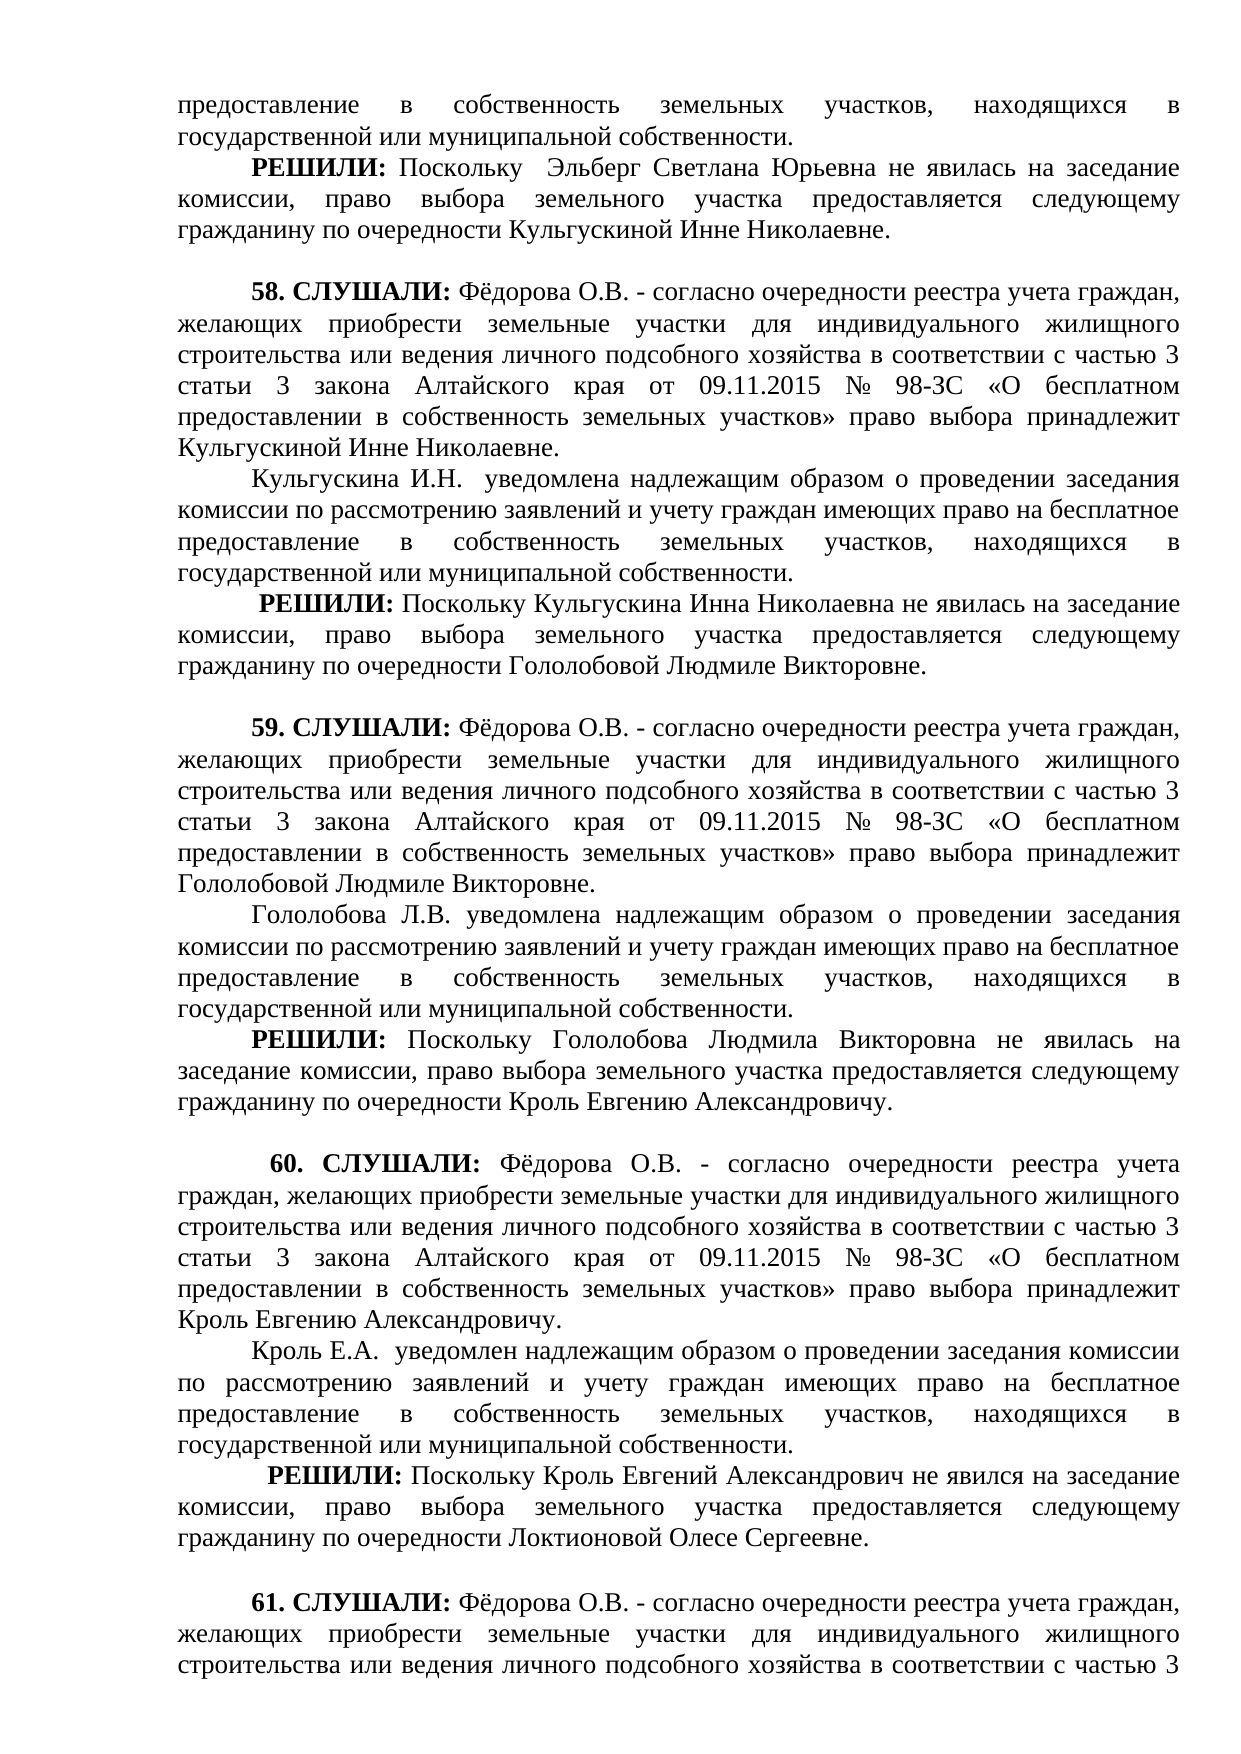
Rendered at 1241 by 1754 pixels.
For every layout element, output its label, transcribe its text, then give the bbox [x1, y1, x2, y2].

text 58. СЛУШАЛИ: Фёдорова О.В. - согласно очередности реестра учета граждан, желающих приобрести земельные участки для индивидуального жилищного строительства или ведения личного подсобного хозяйства в соответствии с частью 3 статьи 3 закона Алтайского края от 09.11.2015 № 98-ЗС «О бесплатном предоставлении в собственность земельных участков» право выбора принадлежит Кульгускиной Инне Николаевне. [177, 276, 1181, 462]
text Гололобова Л.В. уведомлена надлежащим образом о проведении заседания комиссии по рассмотрению заявлений и учету граждан имеющих право на бесплатное предоставление в собственность земельных участков, находящихся в государственной или муниципальной собственности. [177, 898, 1181, 1023]
text РЕШИЛИ: Поскольку Кульгускина Инна Николаевна не явилась на заседание комиссии, право выбора земельного участка предоставляется следующему гражданину по очередности Гололобовой Людмиле Викторовне. [177, 587, 1181, 680]
text Кроль Е.А. уведомлен надлежащим образом о проведении заседания комиссии по рассмотрению заявлений и учету граждан имеющих право на бесплатное предоставление в собственность земельных участков, находящихся в государственной или муниципальной собственности. [177, 1334, 1181, 1459]
text РЕШИЛИ: Поскольку Эльберг Светлана Юрьевна не явилась на заседание комиссии, право выбора земельного участка предоставляется следующему гражданину по очередности Кульгускиной Инне Николаевне. [177, 151, 1181, 244]
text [177, 1586, 1181, 1679]
text РЕШИЛИ: Поскольку Кроль Евгений Александрович не явился на заседание комиссии, право выбора земельного участка предоставляется следующему гражданину по очередности Локтионовой Олесе Сергеевне. [177, 1459, 1181, 1552]
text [177, 89, 1181, 151]
text РЕШИЛИ: Поскольку Гололобова Людмила Викторовна не явилась на заседание комиссии, право выбора земельного участка предоставляется следующему гражданину по очередности Кроль Евгению Александровичу. [177, 1023, 1181, 1116]
text 60. СЛУШАЛИ: Фёдорова О.В. - согласно очередности реестра учета граждан, желающих приобрести земельные участки для индивидуального жилищного строительства или ведения личного подсобного хозяйства в соответствии с частью 3 статьи 3 закона Алтайского края от 09.11.2015 № 98-ЗС «О бесплатном предоставлении в собственность земельных участков» право выбора принадлежит Кроль Евгению Александровичу. [177, 1148, 1181, 1334]
text 59. СЛУШАЛИ: Фёдорова О.В. - согласно очередности реестра учета граждан, желающих приобрести земельные участки для индивидуального жилищного строительства или ведения личного подсобного хозяйства в соответствии с частью 3 статьи 3 закона Алтайского края от 09.11.2015 № 98-ЗС «О бесплатном предоставлении в собственность земельных участков» право выбора принадлежит Гололобовой Людмиле Викторовне. [177, 712, 1181, 898]
text Кульгускина И.Н. уведомлена надлежащим образом о проведении заседания комиссии по рассмотрению заявлений и учету граждан имеющих право на бесплатное предоставление в собственность земельных участков, находящихся в государственной или муниципальной собственности. [177, 462, 1181, 587]
